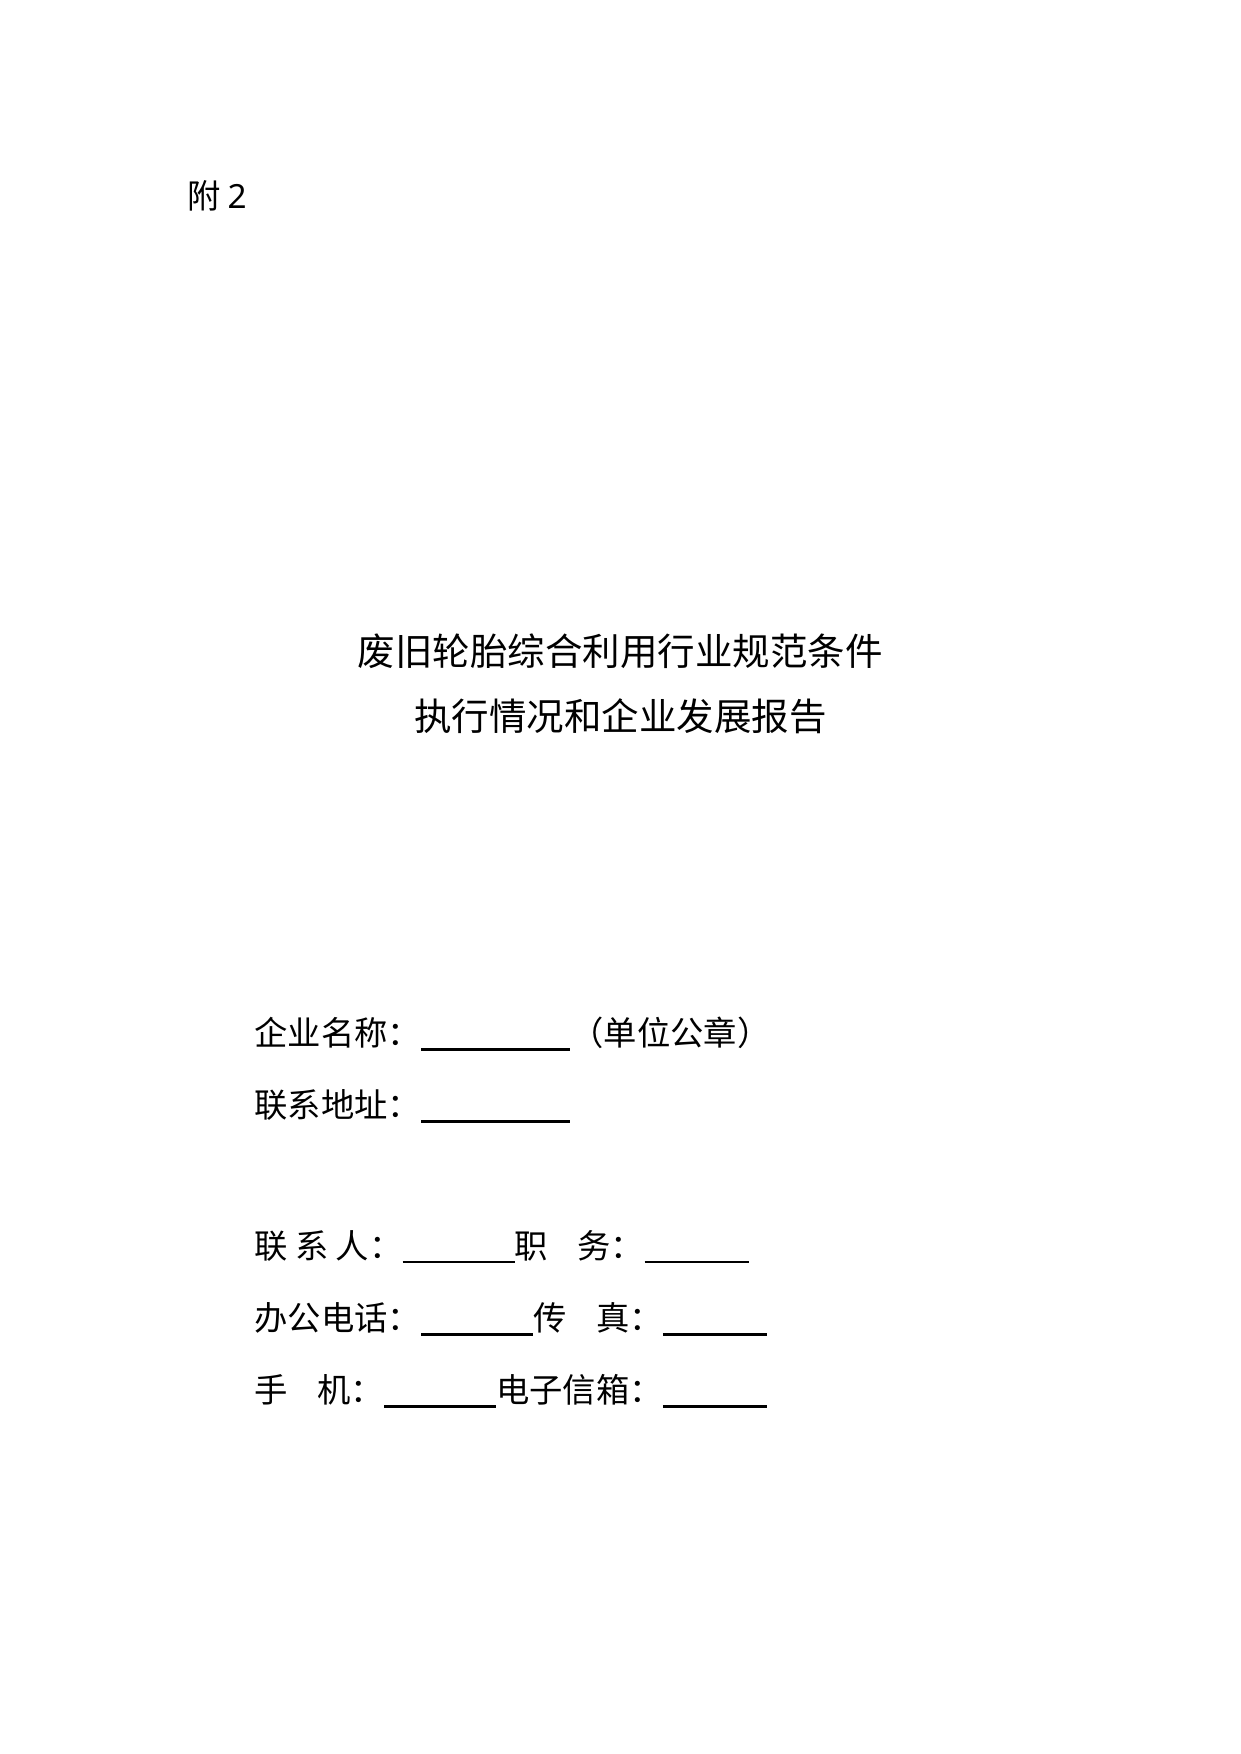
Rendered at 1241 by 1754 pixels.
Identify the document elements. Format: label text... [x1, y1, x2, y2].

text 执行情况和企业发展报告 [187, 682, 1053, 747]
text 办公电话： 传 真： [187, 1292, 1053, 1340]
text 附2 [187, 162, 1053, 227]
text 手 机： 电子信箱： [187, 1364, 1053, 1412]
text 企业名称： （单位公章） [187, 1007, 1053, 1055]
text 联 系 人： 职 务： [187, 1220, 1053, 1268]
text 废旧轮胎综合利用行业规范条件 [187, 617, 1053, 682]
text 联系地址： [187, 1079, 1053, 1127]
